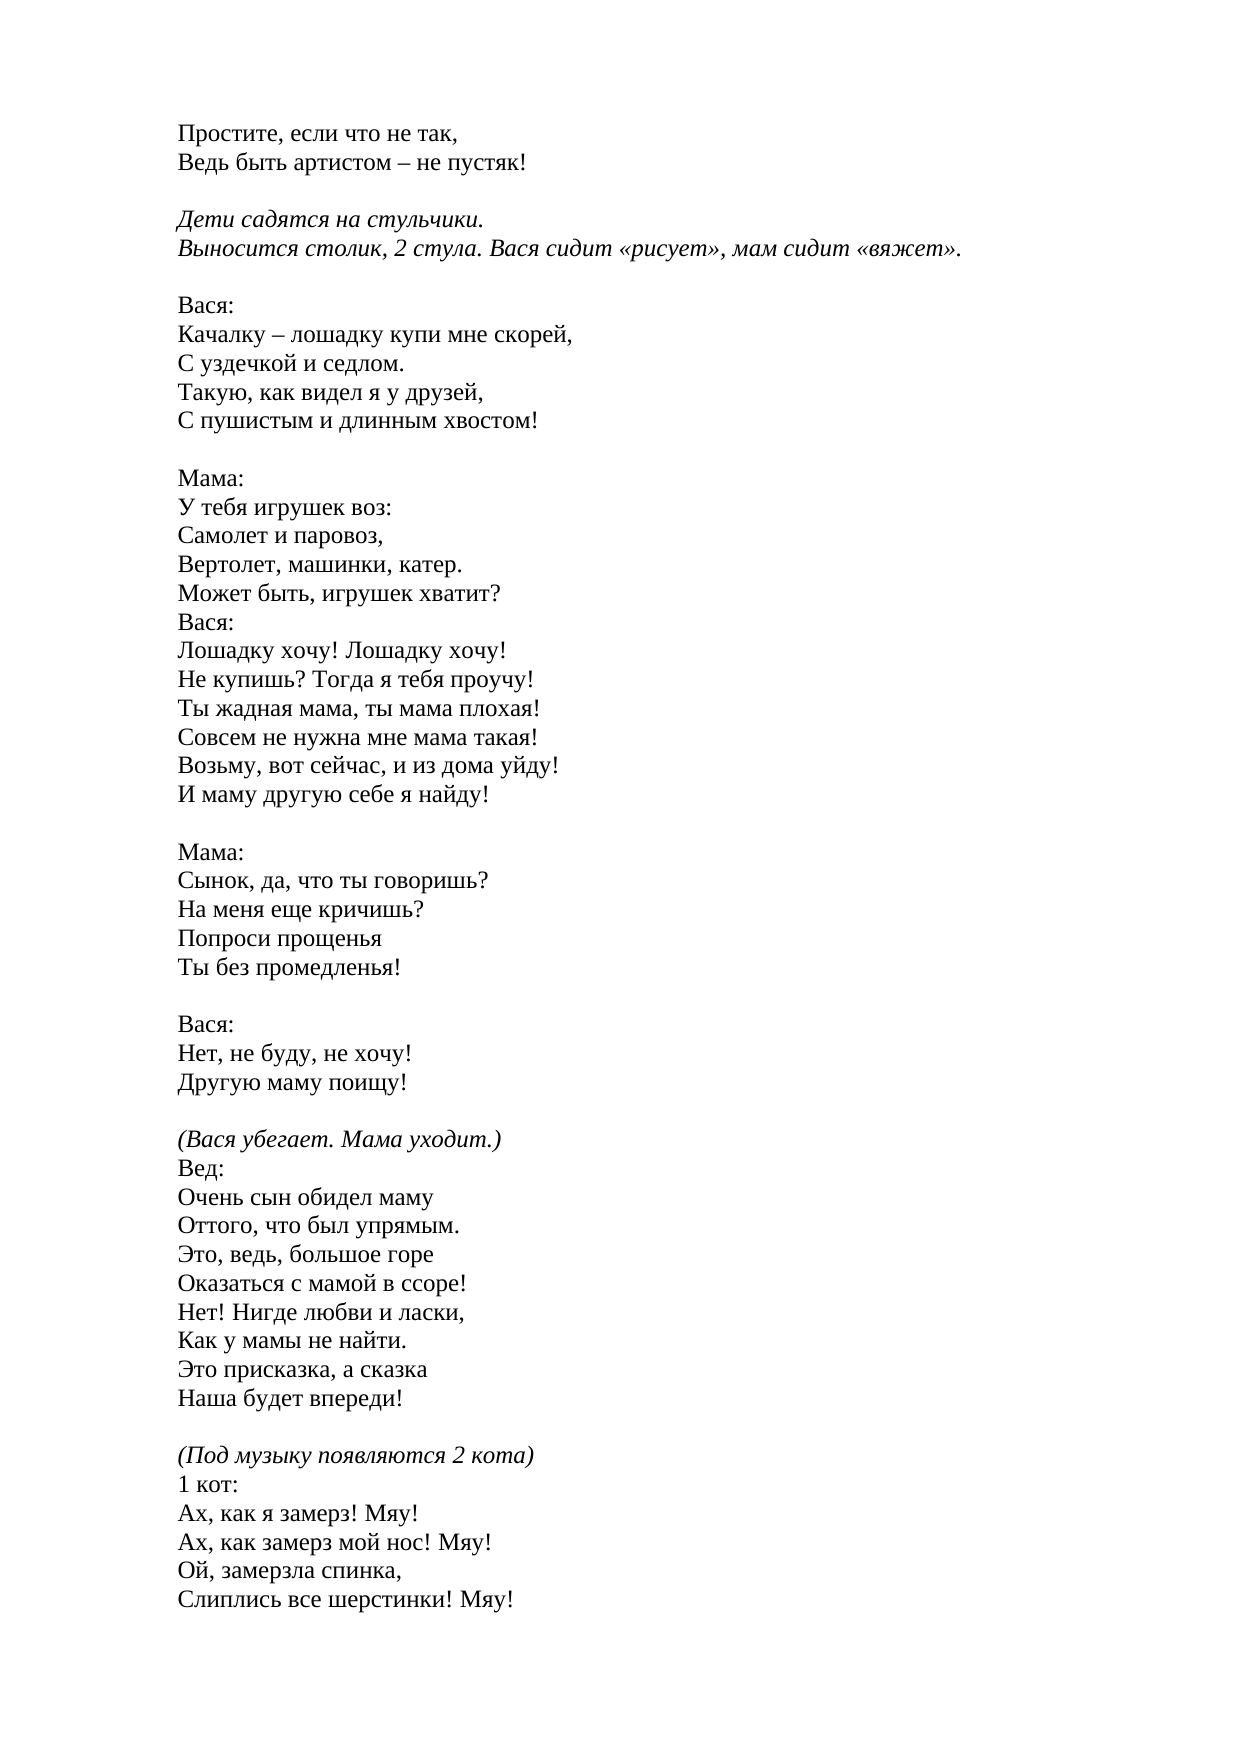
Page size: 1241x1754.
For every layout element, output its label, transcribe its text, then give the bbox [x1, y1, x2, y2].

text Ты без промедленья! [177, 952, 1152, 981]
text Вася: [177, 607, 1152, 636]
text С пушистым и длинным хвостом! [177, 406, 1152, 434]
text Лошадку хочу! Лошадку хочу! [177, 636, 1152, 664]
text Попроси прощенья [177, 923, 1152, 952]
text У тебя игрушек воз: [177, 492, 1152, 521]
text Оттого, что был упрямым. [177, 1211, 1152, 1239]
text Ах, как я замерз! Мяу! [177, 1498, 1152, 1527]
text Простите, если что не так, [177, 118, 1152, 147]
text Нет! Нигде любви и ласки, [177, 1297, 1152, 1326]
text Другую маму поищу! [177, 1067, 1152, 1096]
text Вася: [177, 1009, 1152, 1038]
text Ах, как замерз мой нос! Мяу! [177, 1527, 1152, 1556]
text Возьму, вот сейчас, и из дома уйду! [177, 751, 1152, 779]
text (Под музыку появляются 2 кота) [177, 1441, 1152, 1469]
text Это, ведь, большое горе [177, 1239, 1152, 1268]
text Выносится столик, 2 стула. Вася сидит «рисует», мам сидит «вяжет». [177, 233, 1152, 262]
text Не купишь? Тогда я тебя проучу! [177, 664, 1152, 693]
text Качалку – лошадку купи мне скорей, [177, 319, 1152, 348]
text Оказаться с мамой в ссоре! [177, 1268, 1152, 1297]
text Совсем не нужна мне мама такая! [177, 722, 1152, 751]
text Такую, как видел я у друзей, [177, 377, 1152, 406]
text Наша будет впереди! [177, 1383, 1152, 1412]
text Сынок, да, что ты говоришь? [177, 866, 1152, 894]
text Может быть, игрушек хватит? [177, 578, 1152, 607]
text Ой, замерзла спинка, [177, 1556, 1152, 1584]
text На меня еще кричишь? [177, 894, 1152, 923]
text Слиплись все шерстинки! Мяу! [177, 1584, 1152, 1613]
text И маму другую себе я найду! [177, 779, 1152, 808]
text 1 кот: [177, 1469, 1152, 1498]
text Это присказка, а сказка [177, 1354, 1152, 1383]
text Мама: [177, 463, 1152, 492]
text Нет, не буду, не хочу! [177, 1038, 1152, 1067]
text С уздечкой и седлом. [177, 348, 1152, 377]
text Очень сын обидел маму [177, 1182, 1152, 1211]
text Ты жадная мама, ты мама плохая! [177, 693, 1152, 722]
text Вася: [177, 291, 1152, 319]
text Вед: [177, 1153, 1152, 1182]
text Дети садятся на стульчики. [177, 204, 1152, 233]
text Ведь быть артистом – не пустяк! [177, 147, 1152, 176]
text Самолет и паровоз, [177, 521, 1152, 549]
text Как у мамы не найти. [177, 1326, 1152, 1354]
text (Вася убегает. Мама уходит.) [177, 1124, 1152, 1153]
text Вертолет, машинки, катер. [177, 549, 1152, 578]
text Мама: [177, 837, 1152, 866]
